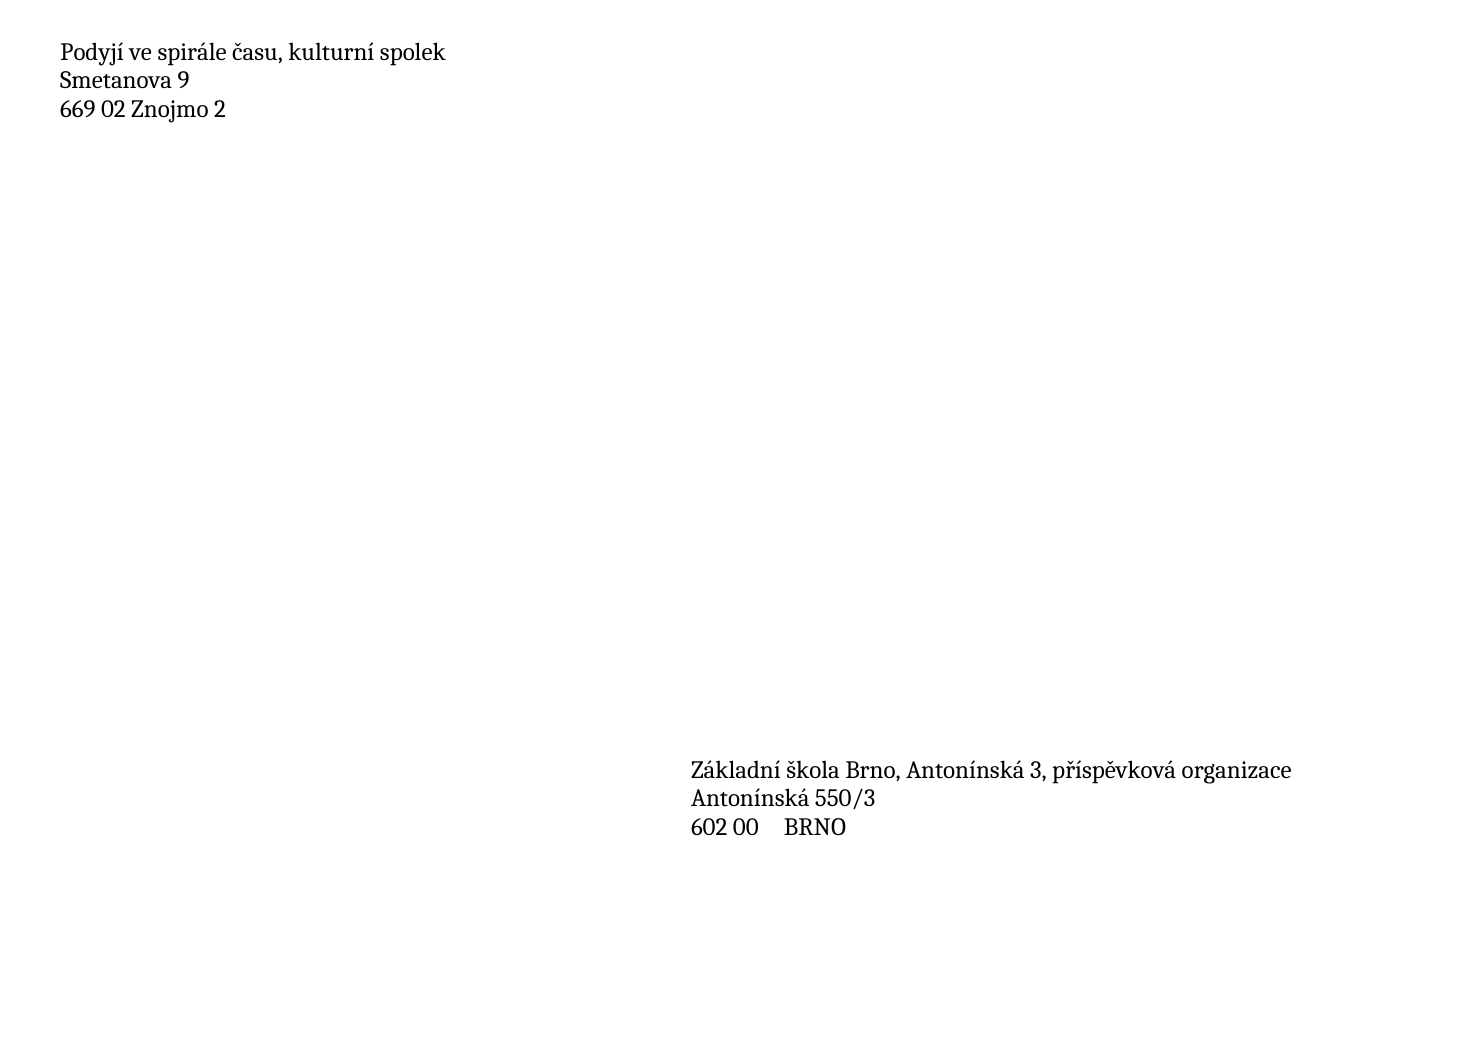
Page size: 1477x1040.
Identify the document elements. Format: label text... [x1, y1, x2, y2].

text 602 00 Brno [691, 813, 1445, 842]
text Základní škola Brno, Antonínská 3, příspěvková organizace [691, 756, 1445, 784]
text Podyjí ve spirále času, kulturní spolek [60, 37, 1401, 66]
text Antonínská 550/3 [691, 784, 1445, 813]
text 669 02 Znojmo 2 [60, 95, 1401, 124]
text Smetanova 9 [60, 66, 1401, 95]
